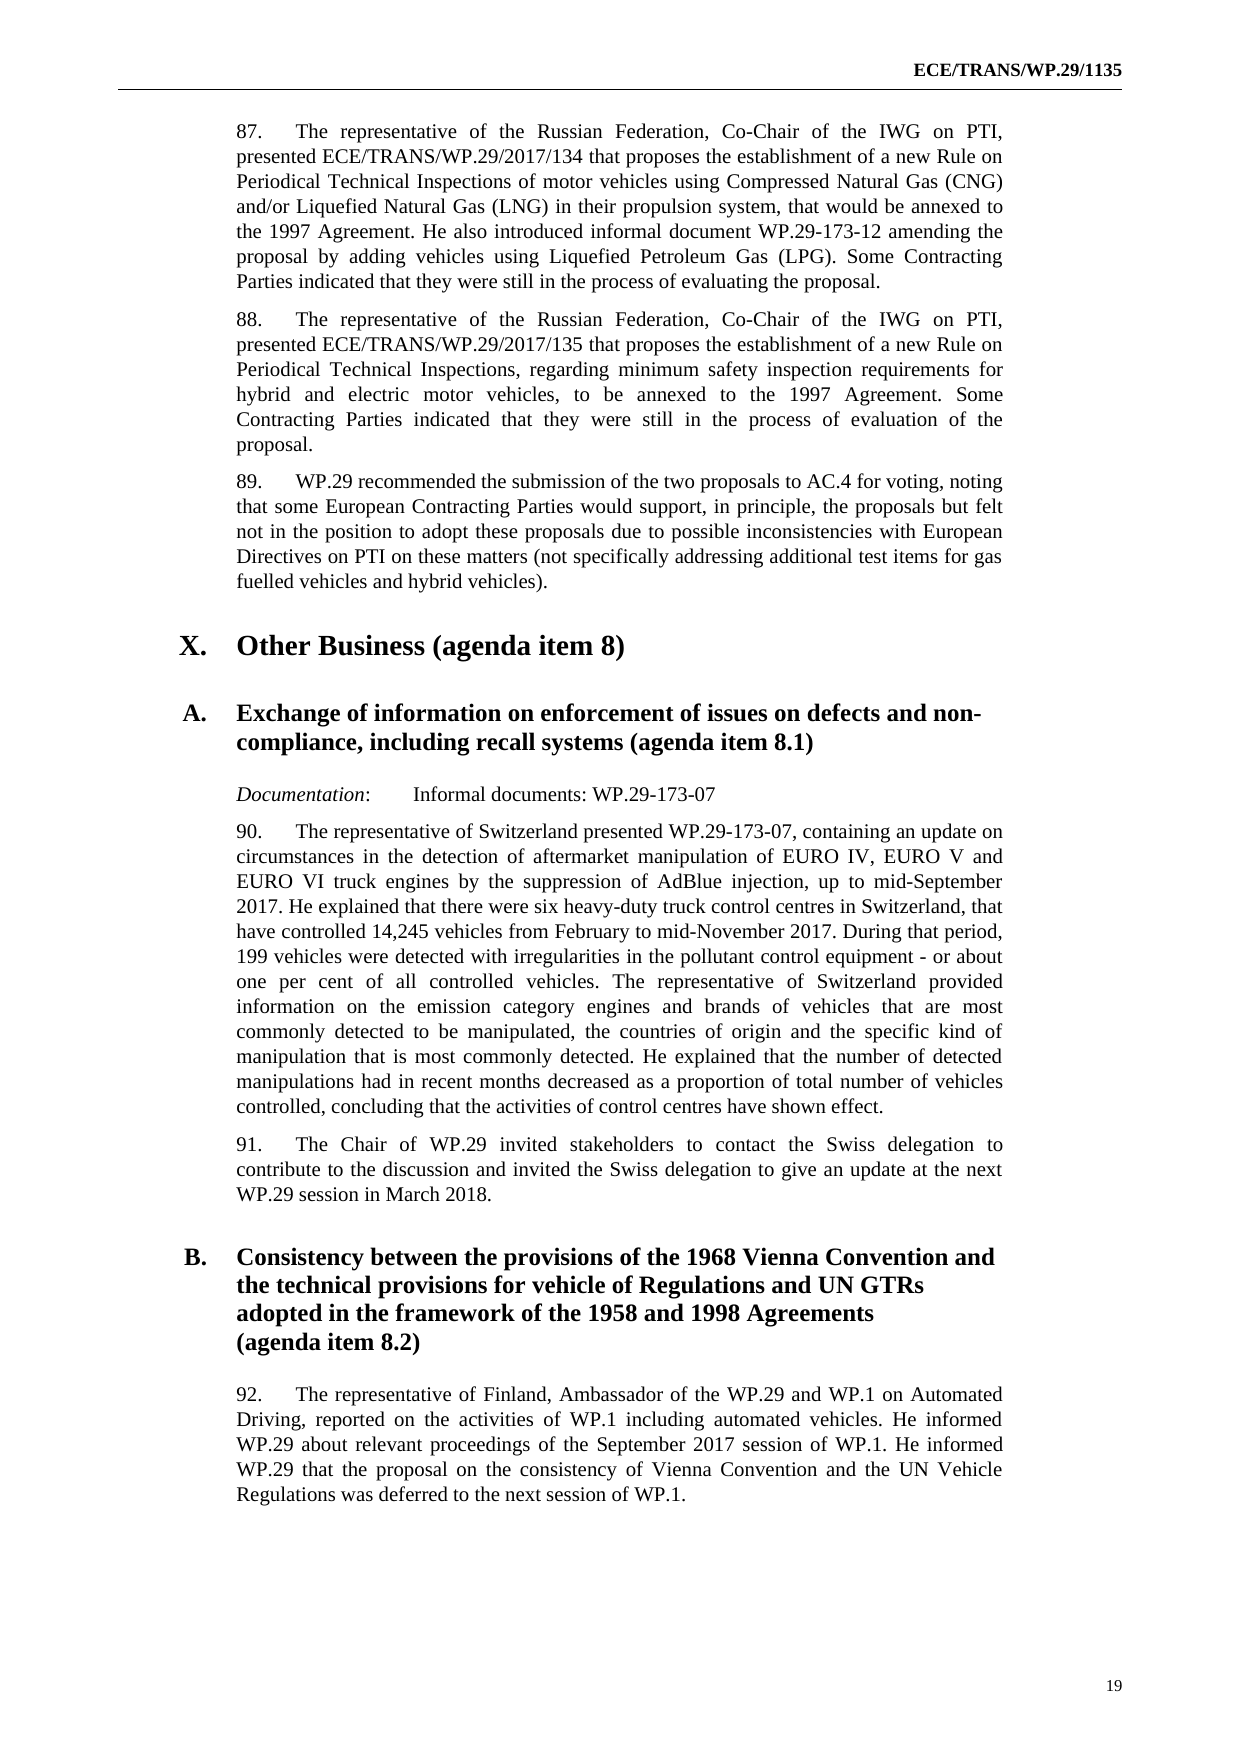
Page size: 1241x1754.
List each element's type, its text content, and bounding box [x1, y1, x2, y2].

text 92. The representative of Finland, Ambassador of the WP.29 and WP.1 on Automated Driving, reported on the activities of WP.1 including automated vehicles. He informed WP.29 about relevant proceedings of the September 2017 session of WP.1. He informed WP.29 that the proposal on the consistency of Vienna Convention and the UN Vehicle Regulations was deferred to the next session of WP.1. [236, 1381, 1004, 1506]
text A. Exchange of information on enforcement of issues on defects and non-compliance, including recall systems (agenda item 8.1) [118, 699, 1004, 756]
text 87. The representative of the Russian Federation, Co-Chair of the IWG on PTI, presented ECE/TRANS/WP.29/2017/134 that proposes the establishment of a new Rule on Periodical Technical Inspections of motor vehicles using Compressed Natural Gas (CNG) and/or Liquefied Natural Gas (LNG) in their propulsion system, that would be annexed to the 1997 Agreement. He also introduced informal document WP.29-173-12 amending the proposal by adding vehicles using Liquefied Petroleum Gas (LPG). Some Contracting Parties indicated that they were still in the process of evaluating the proposal. [236, 118, 1004, 293]
text B. Consistency between the provisions of the 1968 Vienna Convention and the technical provisions for vehicle of Regulations and UN GTRs adopted in the framework of the 1958 and 1998 Agreements (agenda item 8.2) [118, 1243, 1004, 1356]
text 89. WP.29 recommended the submission of the two proposals to AC.4 for voting, noting that some European Contracting Parties would support, in principle, the proposals but felt not in the position to adopt these proposals due to possible inconsistencies with European Directives on PTI on these matters (not specifically addressing additional test items for gas fuelled vehicles and hybrid vehicles). [236, 468, 1004, 593]
text 90. The representative of Switzerland presented WP.29-173-07, containing an update on circumstances in the detection of aftermarket manipulation of EURO IV, EURO V and EURO VI truck engines by the suppression of AdBlue injection, up to mid-September 2017. He explained that there were six heavy-duty truck control centres in Switzerland, that have controlled 14,245 vehicles from February to mid-November 2017. During that period, 199 vehicles were detected with irregularities in the pollutant control equipment - or about one per cent of all controlled vehicles. The representative of Switzerland provided information on the emission category engines and brands of vehicles that are most commonly detected to be manipulated, the countries of origin and the specific kind of manipulation that is most commonly detected. He explained that the number of detected manipulations had in recent months decreased as a proportion of total number of vehicles controlled, concluding that the activities of control centres have shown effect. [236, 818, 1004, 1118]
text 91. The Chair of WP.29 invited stakeholders to contact the Swiss delegation to contribute to the discussion and invited the Swiss delegation to give an update at the next WP.29 session in March 2018. [236, 1131, 1004, 1206]
text 88. The representative of the Russian Federation, Co-Chair of the IWG on PTI, presented ECE/TRANS/WP.29/2017/135 that proposes the establishment of a new Rule on Periodical Technical Inspections, regarding minimum safety inspection requirements for hybrid and electric motor vehicles, to be annexed to the 1997 Agreement. Some Contracting Parties indicated that they were still in the process of evaluation of the proposal. [236, 306, 1004, 456]
text X. Other Business (agenda item 8) [118, 631, 1004, 662]
text Documentation: Informal documents: WP.29-173-07 [236, 781, 1004, 806]
